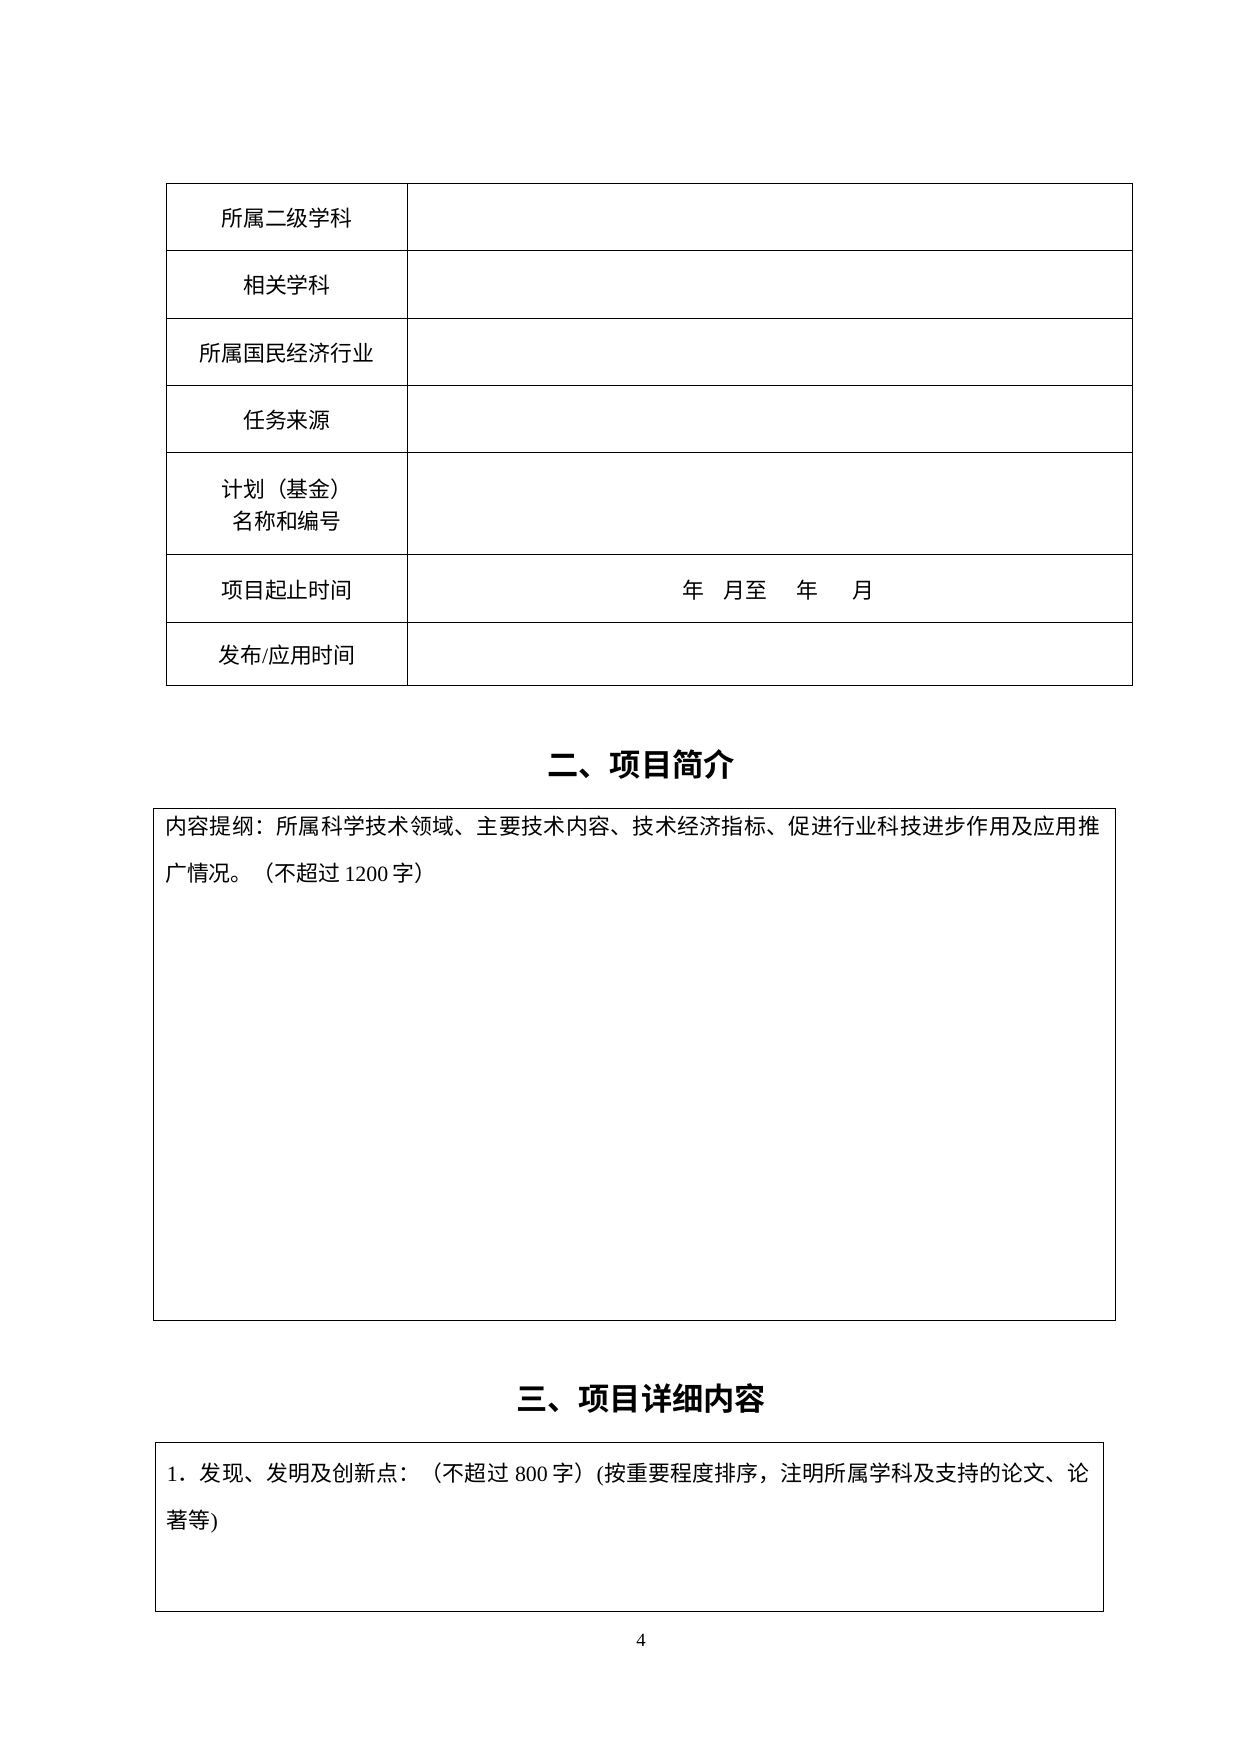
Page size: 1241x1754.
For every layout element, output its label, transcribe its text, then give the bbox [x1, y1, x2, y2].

table_cell [408, 453, 1132, 554]
text 二、项目简介 [177, 740, 1104, 785]
table_cell 年 月至 年 月 [408, 555, 1132, 622]
table_cell [408, 319, 1132, 385]
text 三、项目详细内容 [177, 1374, 1104, 1420]
table_cell [408, 386, 1132, 452]
table_cell 计划（基金） 名称和编号 [167, 453, 407, 554]
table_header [156, 1443, 1103, 1611]
table_cell [408, 184, 1132, 250]
table_cell [408, 623, 1132, 685]
table_cell [408, 251, 1132, 317]
table_cell 相关学科 [167, 251, 407, 317]
table_cell 项目起止时间 [167, 555, 407, 622]
table_cell 所属二级学科 [167, 184, 407, 250]
table_cell 任务来源 [167, 386, 407, 452]
table_header 内容提纲：所属科学技术领域、主要技术内容、技术经济指标、促进行业科技进步作用及应用推广情况。（不超过1200字） [154, 809, 1115, 1319]
table_cell 所属国民经济行业 [167, 319, 407, 385]
table_cell 发布/应用时间 [167, 623, 407, 685]
